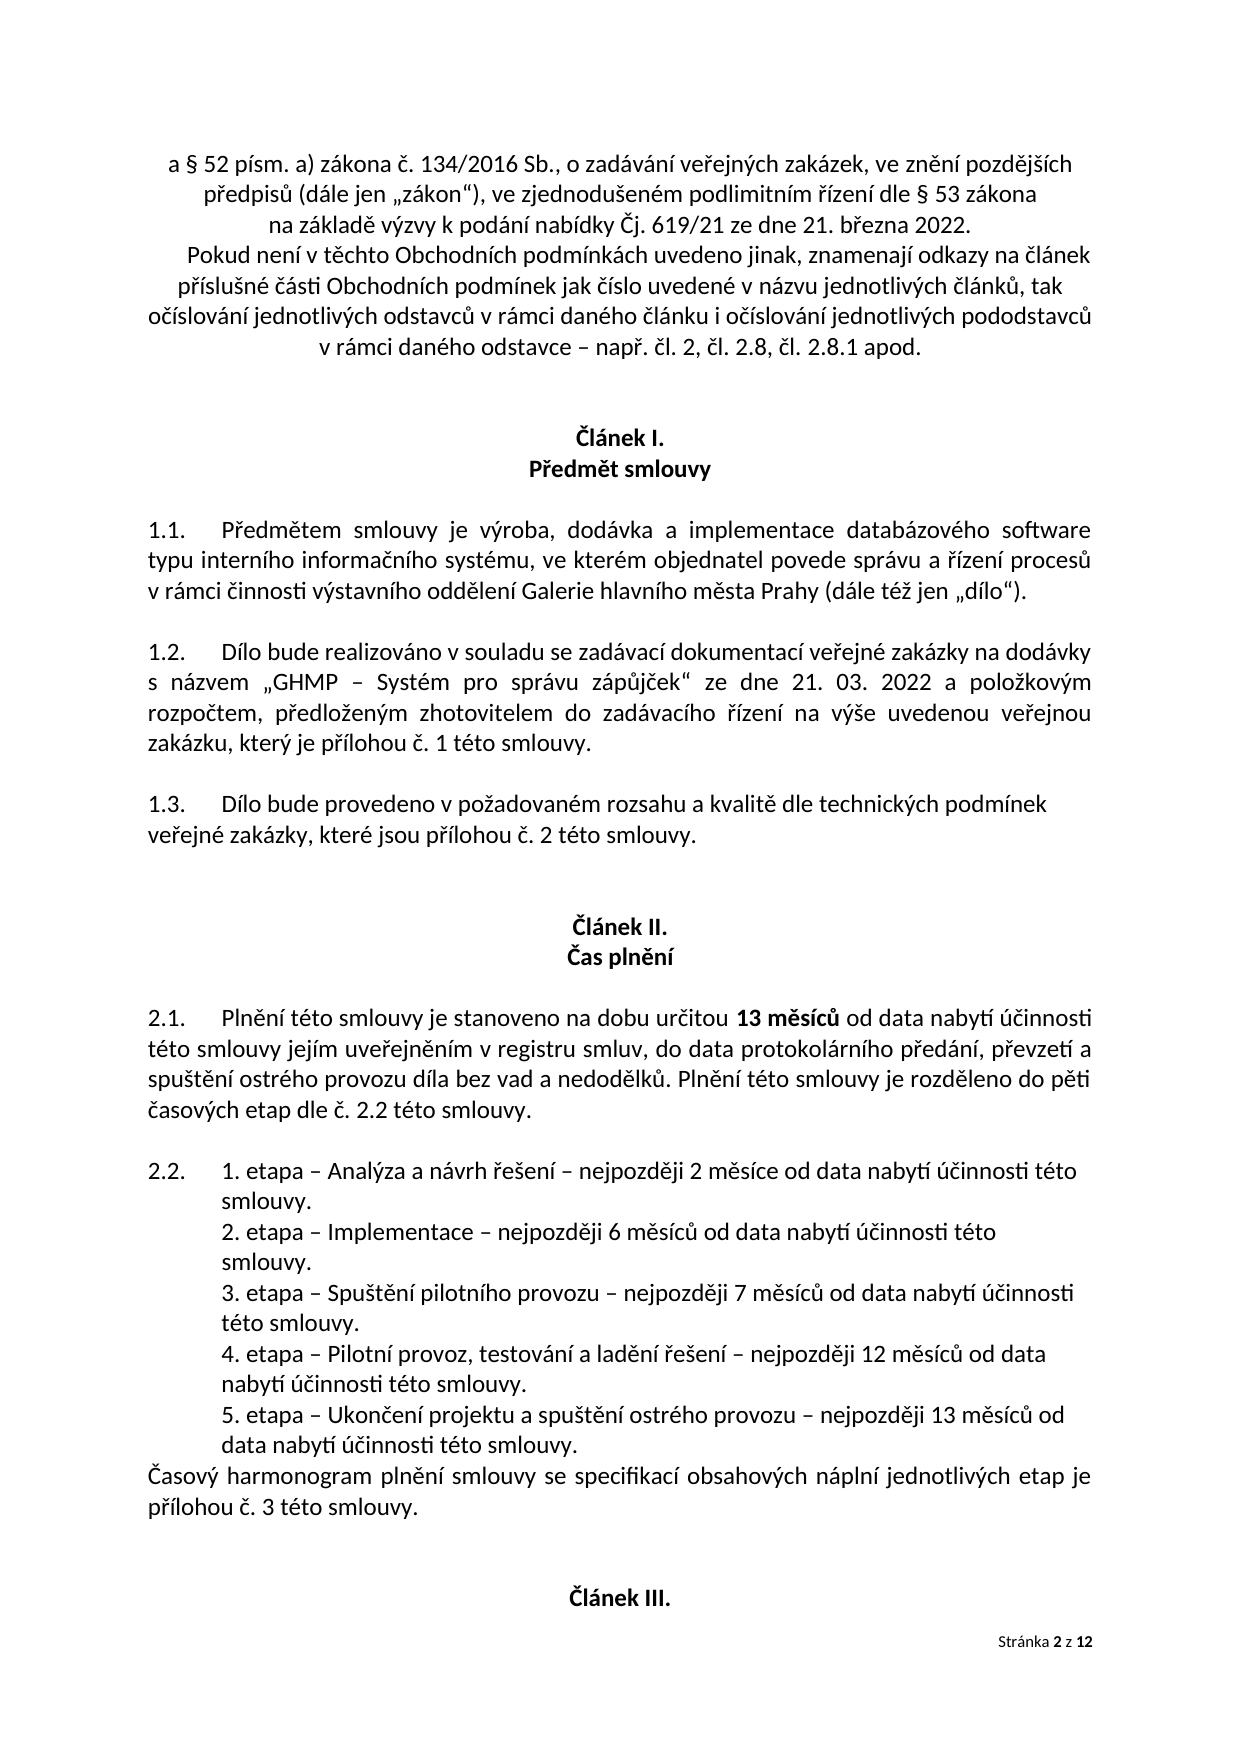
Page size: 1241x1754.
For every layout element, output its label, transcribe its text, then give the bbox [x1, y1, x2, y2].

text 2.1. Plnění této smlouvy je stanoveno na dobu určitou 13 měsíců od data nabytí účinnosti této smlouvy jejím uveřejněním v registru smluv, do data protokolárního předání, převzetí a spuštění ostrého provozu díla bez vad a nedodělků. Plnění této smlouvy je rozděleno do pěti časových etap dle č. 2.2 této smlouvy. [148, 1002, 1092, 1124]
text Časový harmonogram plnění smlouvy se specifikací obsahových náplní jednotlivých etap je přílohou č. 3 této smlouvy. [148, 1460, 1092, 1521]
text 1.2. Dílo bude realizováno v souladu se zadávací dokumentací veřejné zakázky na dodávky s názvem „GHMP – Systém pro správu zápůjček“ ze dne 21. 03. 2022 a položkovým rozpočtem, předloženým zhotovitelem do zadávacího řízení na výše uvedenou veřejnou zakázku, který je přílohou č. 1 této smlouvy. [148, 636, 1092, 758]
text 4. etapa – Pilotní provoz, testování a ladění řešení – nejpozději 12 měsíců od data nabytí účinnosti této smlouvy. [221, 1338, 1092, 1399]
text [148, 148, 1092, 239]
text Článek III. [148, 1582, 1092, 1613]
text 2.2. 1. etapa – Analýza a návrh řešení – nejpozději 2 měsíce od data nabytí účinnosti této smlouvy. [148, 1155, 1092, 1216]
text 3. etapa – Spuštění pilotního provozu – nejpozději 7 měsíců od data nabytí účinnosti této smlouvy. [221, 1277, 1092, 1338]
text Článek I. [148, 422, 1092, 453]
text 1.3. Dílo bude provedeno v požadovaném rozsahu a kvalitě dle technických podmínek veřejné zakázky, které jsou přílohou č. 2 této smlouvy. [148, 789, 1092, 850]
text 1.1. Předmětem smlouvy je výroba, dodávka a implementace databázového software typu interního informačního systému, ve kterém objednatel povede správu a řízení procesů v rámci činnosti výstavního oddělení Galerie hlavního města Prahy (dále též jen „dílo“). [148, 514, 1092, 606]
text Čas plnění [148, 941, 1092, 972]
text 5. etapa – Ukončení projektu a spuštění ostrého provozu – nejpozději 13 měsíců od data nabytí účinnosti této smlouvy. [221, 1399, 1092, 1460]
text Článek II. [148, 911, 1092, 941]
text Pokud není v těchto Obchodních podmínkách uvedeno jinak, znamenají odkazy na článek příslušné části Obchodních podmínek jak číslo uvedené v názvu jednotlivých článků, tak očíslování jednotlivých odstavců v rámci daného článku i očíslování jednotlivých pododstavců v rámci daného odstavce – např. čl. 2, čl. 2.8, čl. 2.8.1 apod. [148, 239, 1092, 361]
text Předmět smlouvy [148, 453, 1092, 483]
text 2. etapa – Implementace – nejpozději 6 měsíců od data nabytí účinnosti této smlouvy. [148, 1216, 1092, 1277]
